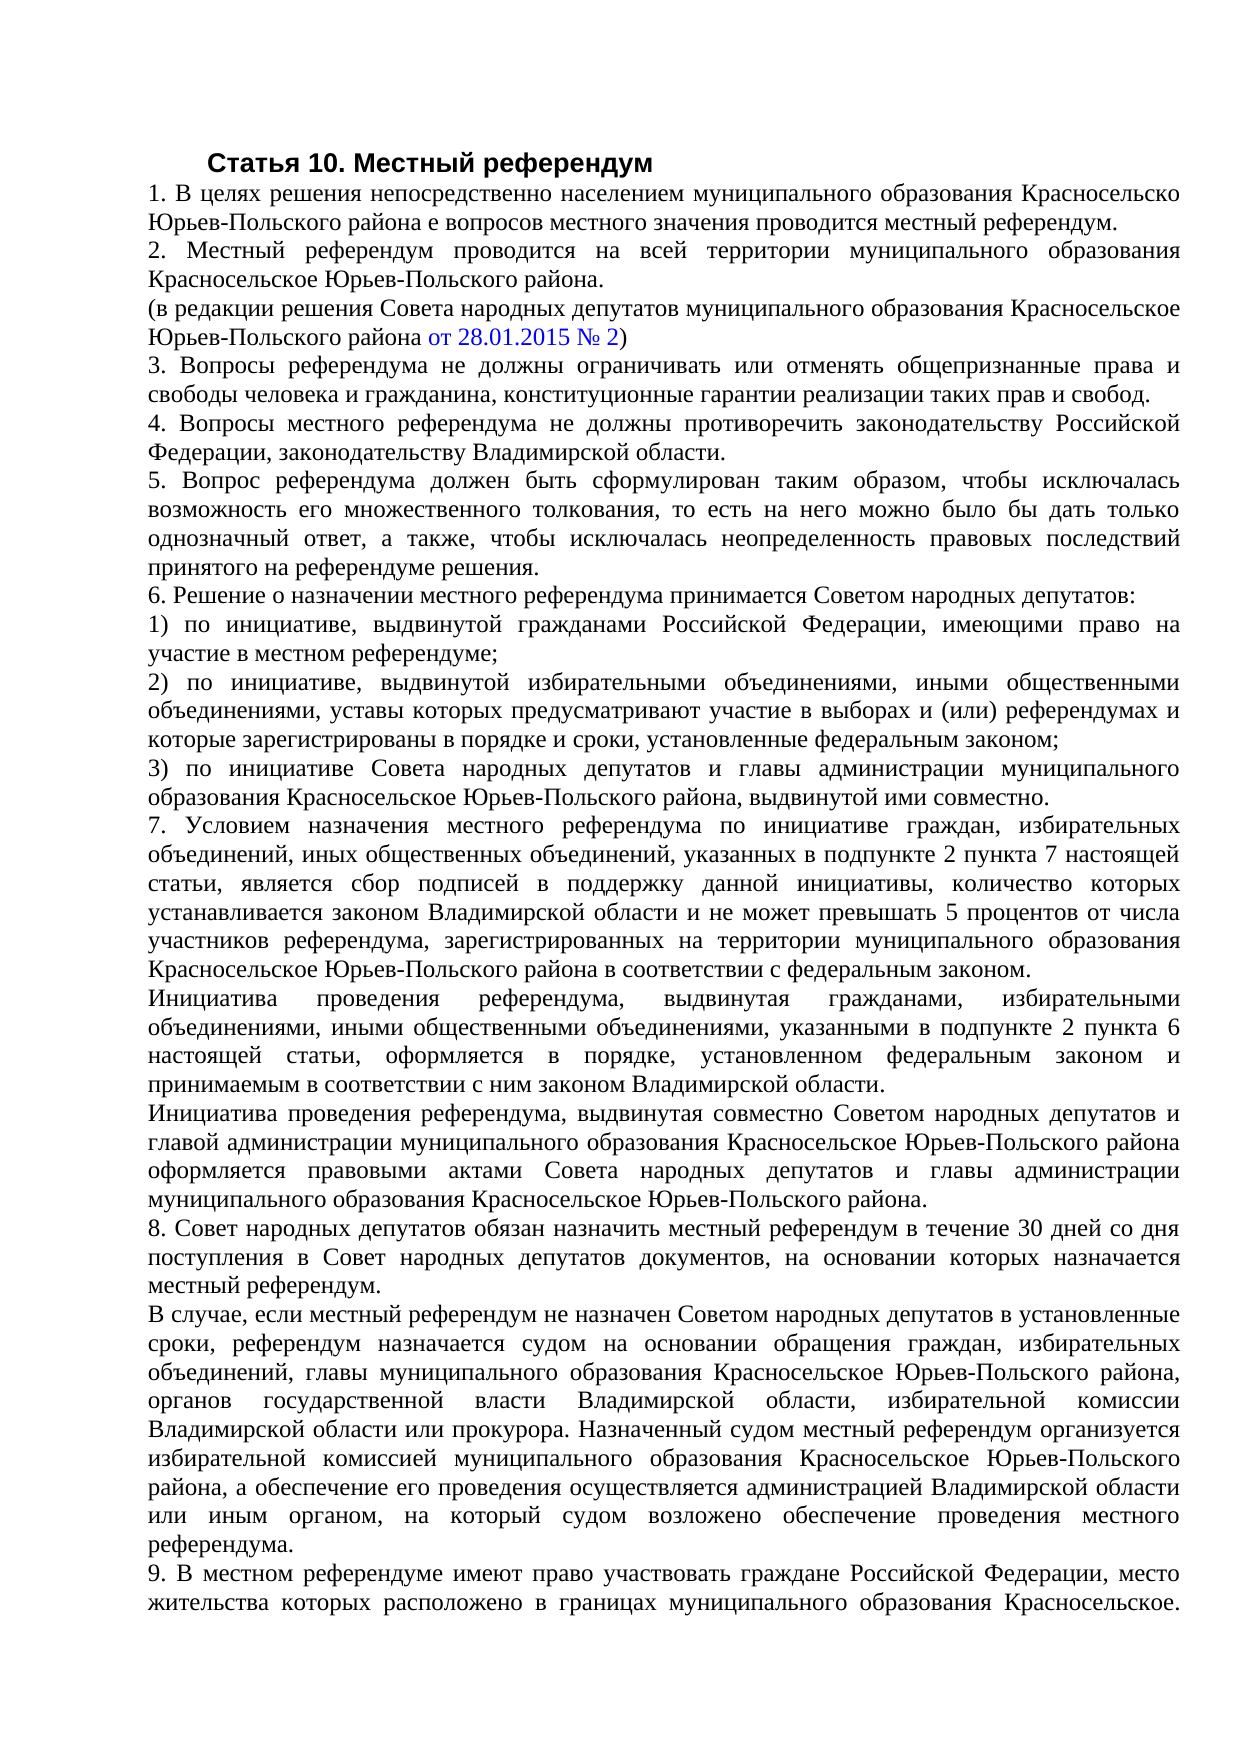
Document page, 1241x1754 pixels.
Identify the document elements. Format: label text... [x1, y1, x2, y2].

text 3. Вопросы референдума не должны ограничивать или отменять общепризнанные права и свободы человека и гражданина, конституционные гарантии реализации таких прав и свобод. [148, 351, 1181, 408]
text 3) по инициативе Совета народных депутатов и главы администрации муниципального образования Красносельское Юрьев-Польского района, выдвинутой ими совместно. [148, 753, 1181, 811]
text 6. Решение о назначении местного референдума принимается Советом народных депутатов: [148, 581, 1181, 609]
text 1. В целях решения непосредственно населением муниципального образования Красносельско Юрьев-Польского района е вопросов местного значения проводится местный референдум. [148, 178, 1181, 236]
text (в редакции решения Совета народных депутатов муниципального образования Красносельское Юрьев-Польского района от 28.01.2015 № 2) [148, 293, 1181, 351]
text Инициатива проведения референдума, выдвинутая совместно Советом народных депутатов и главой администрации муниципального образования Красносельское Юрьев-Польского района оформляется правовыми актами Совета народных депутатов и главы администрации муниципального образования Красносельское Юрьев-Польского района. [148, 1098, 1181, 1213]
text 2) по инициативе, выдвинутой избирательными объединениями, иными общественными объединениями, уставы которых предусматривают участие в выборах и (или) референдумах и которые зарегистрированы в порядке и сроки, установленные федеральным законом; [148, 667, 1181, 753]
text 5. Вопрос референдума должен быть сформулирован таким образом, чтобы исключалась возможность его множественного толкования, то есть на него можно было бы дать только однозначный ответ, а также, чтобы исключалась неопределенность правовых последствий принятого на референдуме решения. [148, 466, 1181, 581]
text В случае, если местный референдум не назначен Советом народных депутатов в установленные сроки, референдум назначается судом на основании обращения граждан, избирательных объединений, главы муниципального образования Красносельское Юрьев-Польского района, органов государственной власти Владимирской области, избирательной комиссии Владимирской области или прокурора. Назначенный судом местный референдум организуется избирательной комиссией муниципального образования Красносельское Юрьев-Польского района, а обеспечение его проведения осуществляется администрацией Владимирской области или иным органом, на который судом возложено обеспечение проведения местного референдума. [148, 1299, 1181, 1558]
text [148, 1558, 1181, 1616]
text Инициатива проведения референдума, выдвинутая гражданами, избирательными объединениями, иными общественными объединениями, указанными в подпункте 2 пункта 6 настоящей статьи, оформляется в порядке, установленном федеральным законом и принимаемым в соответствии с ним законом Владимирской области. [148, 983, 1181, 1098]
text 4. Вопросы местного референдума не должны противоречить законодательству Российской Федерации, законодательству Владимирской области. [148, 408, 1181, 466]
text Статья 10. Местный референдум [148, 147, 1181, 178]
text 2. Местный референдум проводится на всей территории муниципального образования Красносельское Юрьев-Польского района. [148, 236, 1181, 293]
text 8. Совет народных депутатов обязан назначить местный референдум в течение 30 дней со дня поступления в Совет народных депутатов документов, на основании которых назначается местный референдум. [148, 1213, 1181, 1299]
text 7. Условием назначения местного референдума по инициативе граждан, избирательных объединений, иных общественных объединений, указанных в подпункте 2 пункта 7 настоящей статьи, является сбор подписей в поддержку данной инициативы, количество которых устанавливается законом Владимирской области и не может превышать 5 процентов от числа участников референдума, зарегистрированных на территории муниципального образования Красносельское Юрьев-Польского района в соответствии с федеральным законом. [148, 811, 1181, 983]
text 1) по инициативе, выдвинутой гражданами Российской Федерации, имеющими право на участие в местном референдуме; [148, 609, 1181, 667]
